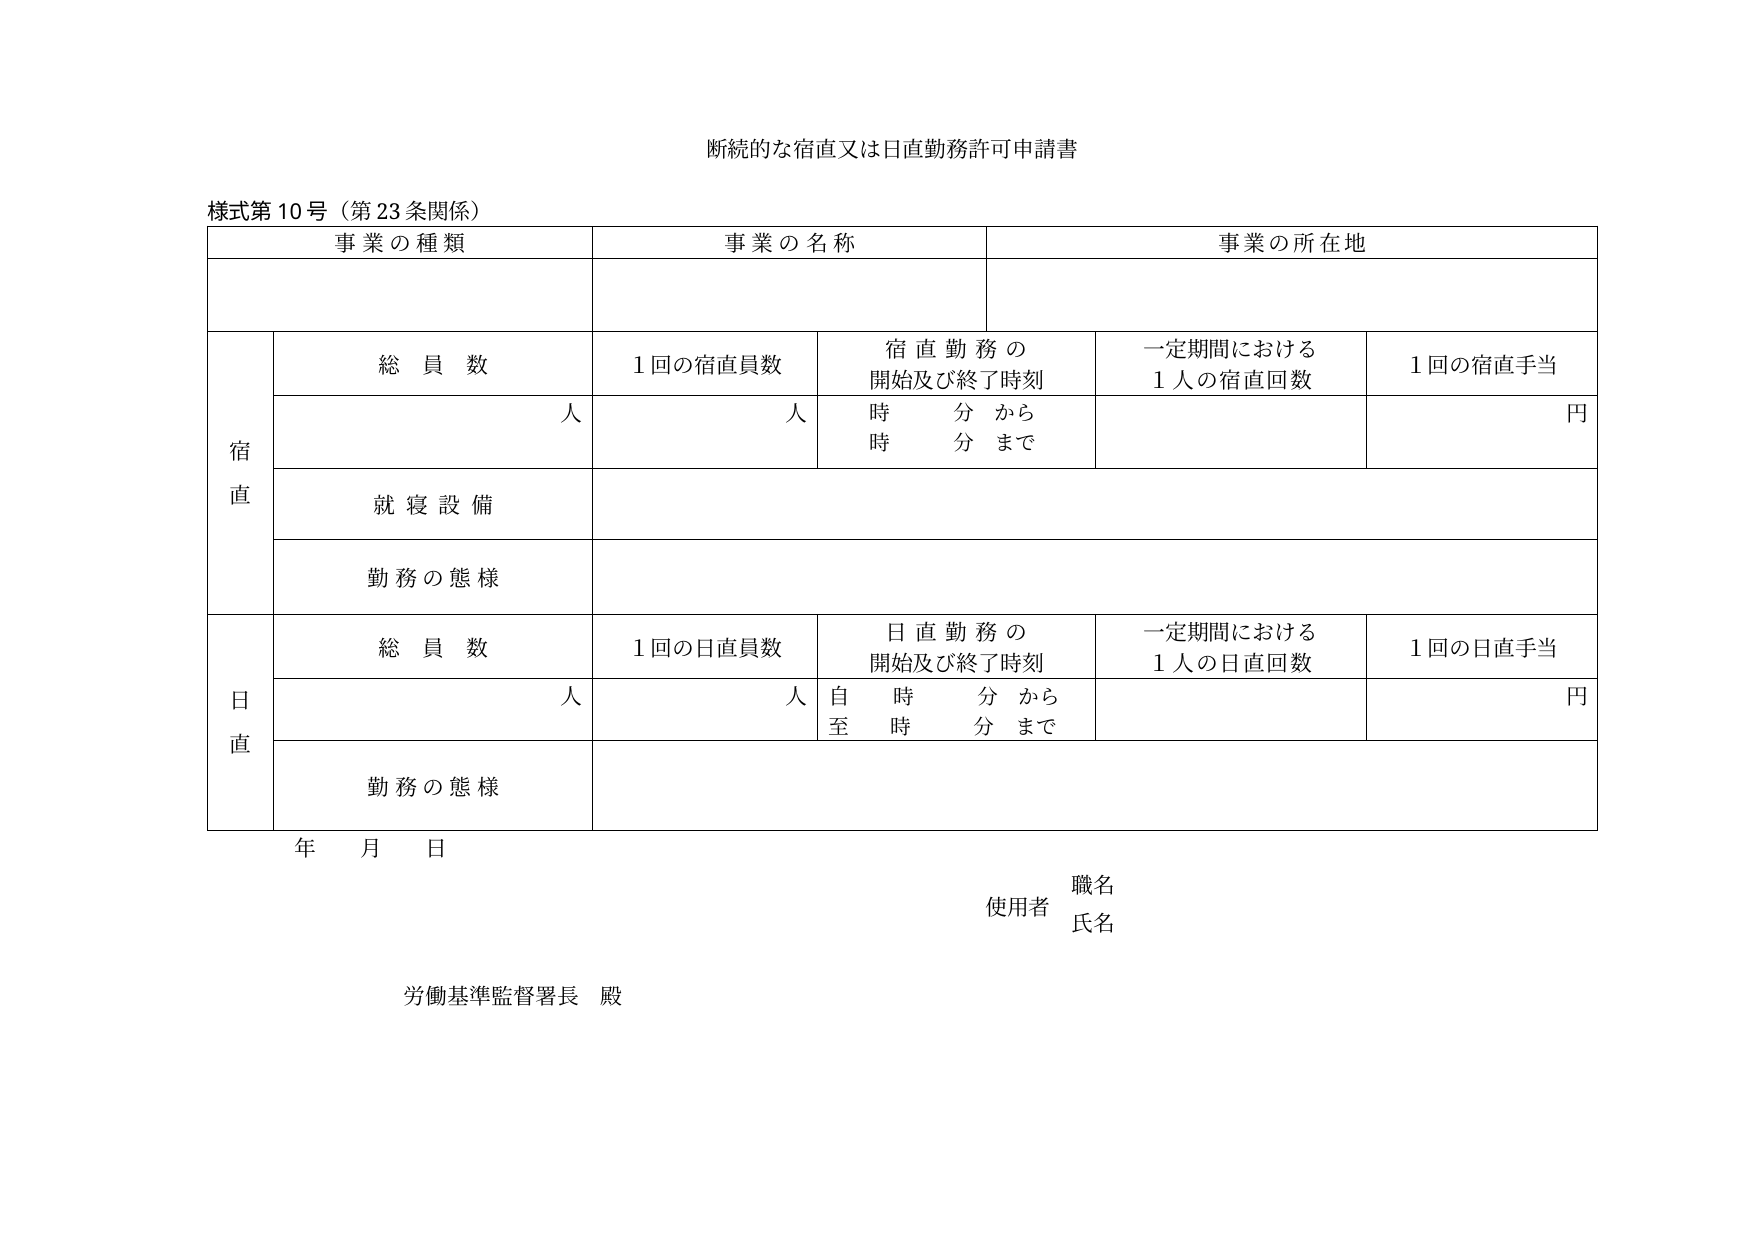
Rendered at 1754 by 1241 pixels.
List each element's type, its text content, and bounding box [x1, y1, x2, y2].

table_header 使用者 [207, 862, 1061, 950]
table_header 事業の名称 [593, 227, 986, 258]
table_cell １回の日直員数 [593, 615, 817, 678]
table_cell 人 [593, 396, 817, 468]
table_cell 勤務の態様 [274, 741, 592, 830]
table_cell 一定期間における １人の日直回数 [1096, 615, 1366, 678]
table_cell [593, 259, 986, 331]
table_cell [208, 259, 592, 331]
table_cell [593, 469, 1597, 539]
text 年 月 日 [207, 831, 1577, 862]
table_header 事業の所在地 [987, 227, 1597, 258]
table_cell 総員数 [274, 332, 592, 395]
text 様式第10号（第23条関係） [207, 194, 1577, 226]
text 断続的な宿直又は日直勤務許可申請書 [207, 133, 1577, 164]
table_cell 円 [1367, 679, 1597, 740]
table_cell 円 [1367, 396, 1597, 468]
table_cell 氏名 [1061, 906, 1586, 950]
table_cell [987, 259, 1597, 331]
table_cell 自 時 分 から 至 時 分 まで [818, 679, 1095, 740]
table_cell [593, 540, 1597, 614]
table_cell 一定期間における １人の宿直回数 [1096, 332, 1366, 395]
table_cell １回の宿直手当 [1367, 332, 1597, 395]
table_cell 日直勤務の 開始及び終了時刻 [818, 615, 1095, 678]
table_cell 宿直勤務の 開始及び終了時刻 [818, 332, 1095, 395]
table_cell 宿 直 [208, 332, 273, 614]
table_cell １回の宿直員数 [593, 332, 817, 395]
table_cell 人 [593, 679, 817, 740]
table_cell [1096, 679, 1366, 740]
text 労働基準監督署長 殿 [207, 979, 1577, 1011]
table_cell [593, 741, 1597, 830]
table_cell 時 分 から 時 分 まで [818, 396, 1095, 468]
table_cell 日 直 [208, 615, 273, 830]
table_cell 勤務の態様 [274, 540, 592, 614]
table_cell １回の日直手当 [1367, 615, 1597, 678]
table_cell 総員数 [274, 615, 592, 678]
table_cell 人 [274, 679, 592, 740]
table_header 職名 [1061, 862, 1586, 906]
table_cell 人 [274, 396, 592, 468]
table_header 事業の種類 [208, 227, 592, 258]
table_cell [1096, 396, 1366, 468]
table_cell 就寝設備 [274, 469, 592, 539]
